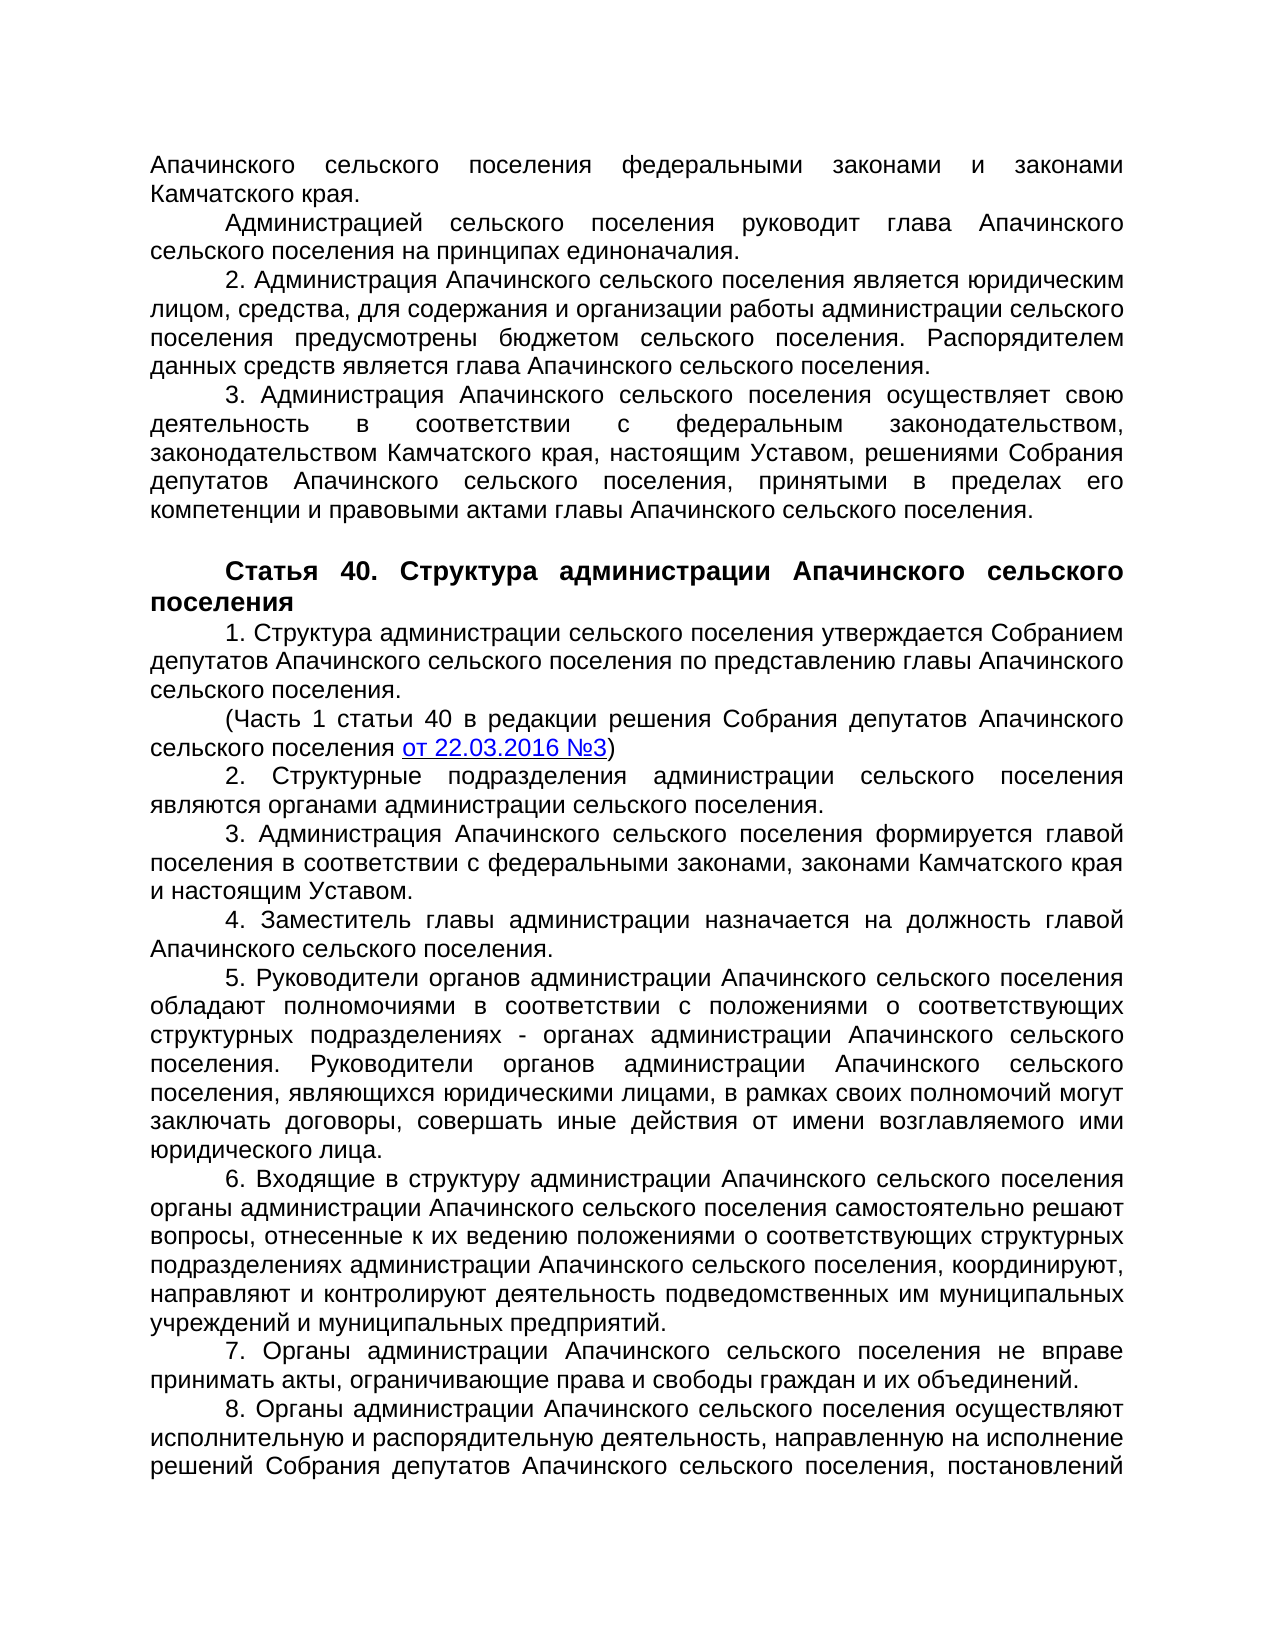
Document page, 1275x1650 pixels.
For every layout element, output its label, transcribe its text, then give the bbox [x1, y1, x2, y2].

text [150, 150, 1125, 207]
text Администрацией сельского поселения руководит глава Апачинского сельского поселения на принципах единоначалия. [150, 207, 1125, 265]
text Статья 40. Структура администрации Апачинского сельского поселения [150, 555, 1125, 617]
text 7. Органы администрации Апачинского сельского поселения не вправе принимать акты, ограничивающие права и свободы граждан и их объединений. [150, 1336, 1125, 1394]
text 2. Администрация Апачинского сельского поселения является юридическим лицом, средства, для содержания и организации работы администрации сельского поселения предусмотрены бюджетом сельского поселения. Распорядителем данных средств является глава Апачинского сельского поселения. [150, 265, 1125, 380]
text 6. Входящие в структуру администрации Апачинского сельского поселения органы администрации Апачинского сельского поселения самостоятельно решают вопросы, отнесенные к их ведению положениями о соответствующих структурных подразделениях администрации Апачинского сельского поселения, координируют, направляют и контролируют деятельность подведомственных им муниципальных учреждений и муниципальных предприятий. [150, 1164, 1125, 1336]
text 3. Администрация Апачинского сельского поселения формируется главой поселения в соответствии с федеральными законами, законами Камчатского края и настоящим Уставом. [150, 819, 1125, 905]
text 4. Заместитель главы администрации назначается на должность главой Апачинского сельского поселения. [150, 905, 1125, 962]
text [150, 1394, 1125, 1480]
text (Часть 1 статьи 40 в редакции решения Собрания депутатов Апачинского сельского поселения от 22.03.2016 №3) [150, 704, 1125, 761]
text 2. Структурные подразделения администрации сельского поселения являются органами администрации сельского поселения. [150, 761, 1125, 819]
text 5. Руководители органов администрации Апачинского сельского поселения обладают полномочиями в соответствии с положениями о соответствующих структурных подразделениях - органах администрации Апачинского сельского поселения. Руководители органов администрации Апачинского сельского поселения, являющихся юридическими лицами, в рамках своих полномочий могут заключать договоры, совершать иные действия от имени возглавляемого ими юридического лица. [150, 962, 1125, 1164]
text 1. Структура администрации сельского поселения утверждается Собранием депутатов Апачинского сельского поселения по представлению главы Апачинского сельского поселения. [150, 617, 1125, 704]
text 3. Администрация Апачинского сельского поселения осуществляет свою деятельность в соответствии с федеральным законодательством, законодательством Камчатского края, настоящим Уставом, решениями Собрания депутатов Апачинского сельского поселения, принятыми в пределах его компетенции и правовыми актами главы Апачинского сельского поселения. [150, 380, 1125, 524]
